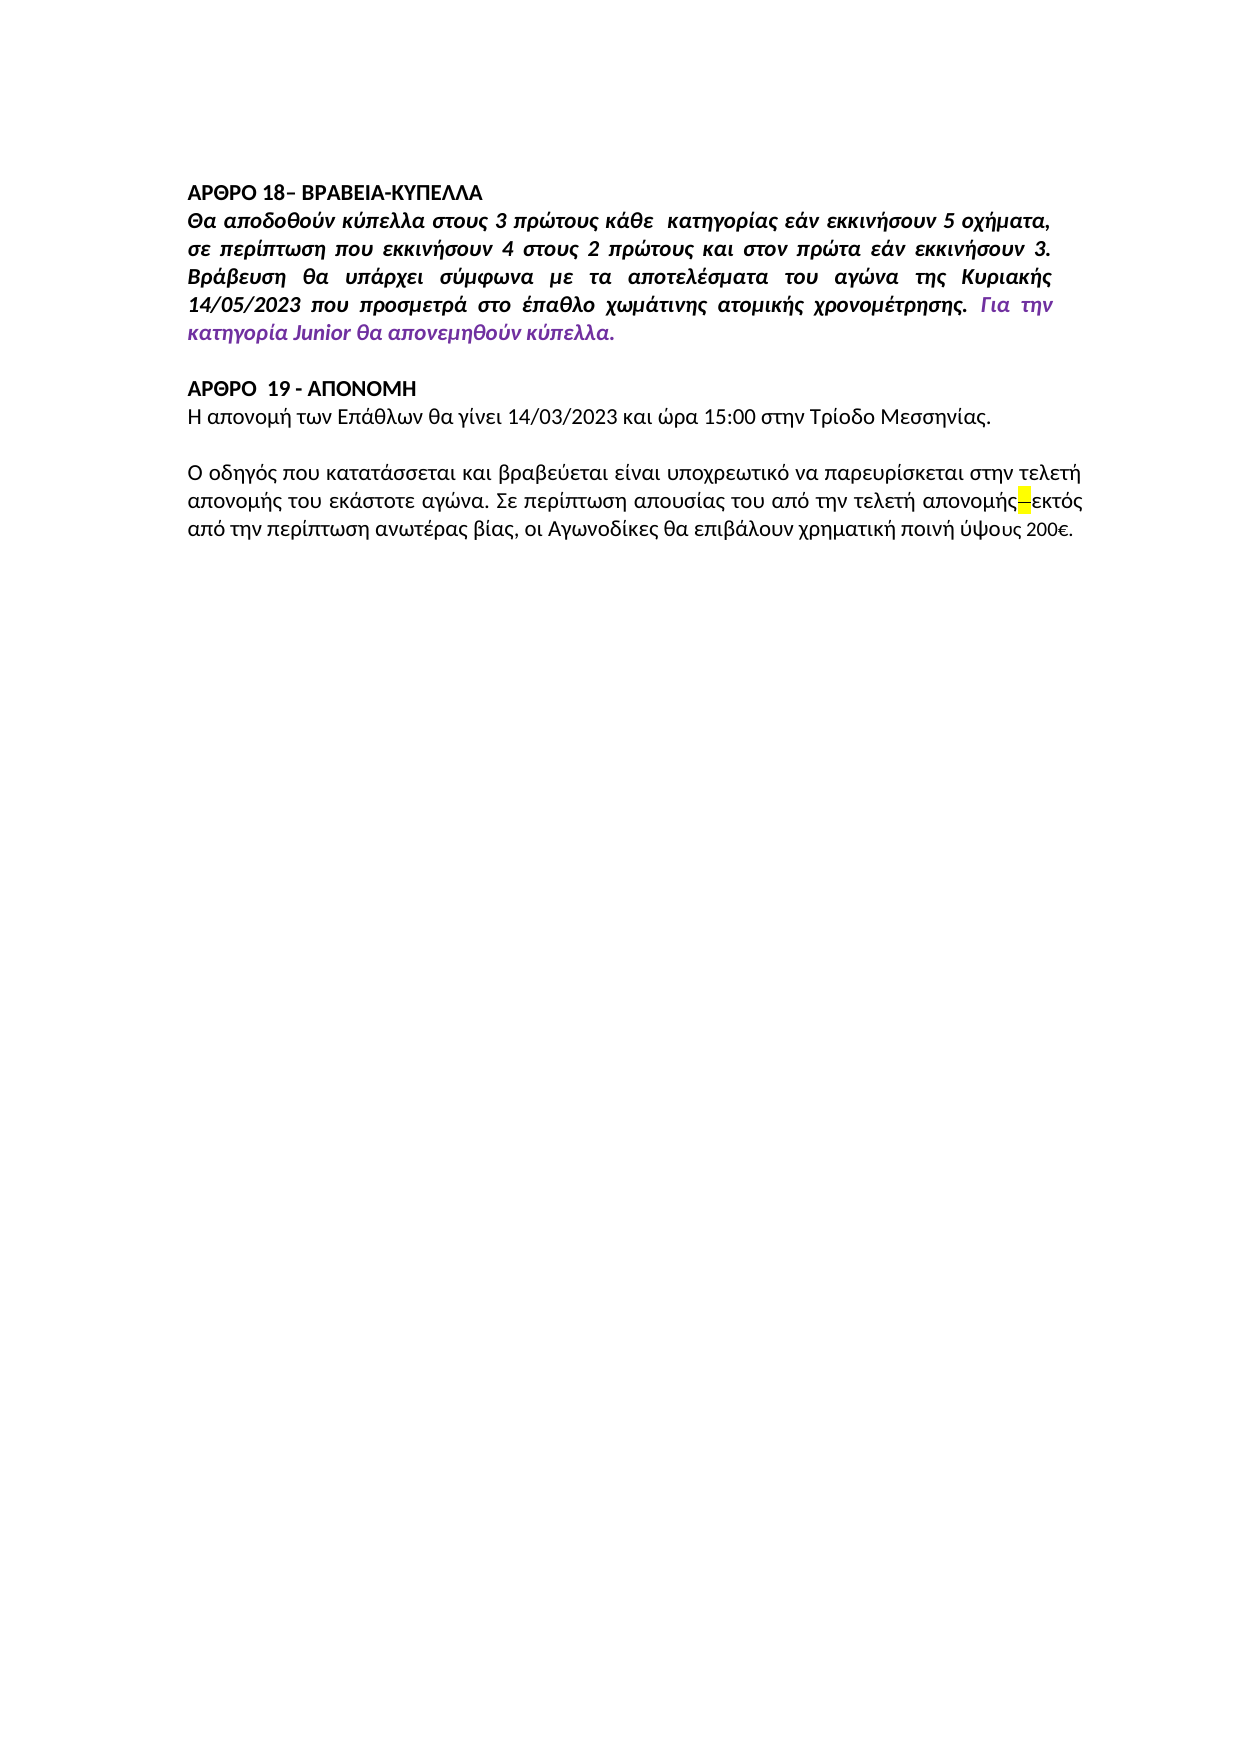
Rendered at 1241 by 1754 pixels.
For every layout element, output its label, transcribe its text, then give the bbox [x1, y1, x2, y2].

text APΘPO 18– ΒΡΑΒΕΙΑ-ΚΥΠΕΛΛΑ [187, 178, 1053, 206]
text Ο οδηγός που κατατάσσεται και βραβεύεται είναι υποχρεωτικό να παρευρίσκεται στην τελετή απονομής του εκάστοτε αγώνα. Σε περίπτωση απουσίας του από την τελετή απονομής εκτός από την περίπτωση ανωτέρας βίας, οι Αγωνοδίκες θα επιβάλουν χρηματική ποινή ύψους 200€. [187, 458, 1082, 542]
text Θα αποδοθούν κύπελλα στους 3 πρώτους κάθε κατηγορίας εάν εκκινήσουν 5 οχήματα, σε περίπτωση που εκκινήσουν 4 στους 2 πρώτους και στον πρώτα εάν εκκινήσουν 3. Βράβευση θα υπάρχει σύμφωνα με τα αποτελέσματα του αγώνα της Κυριακής 14/05/2023 που προσμετρά στο έπαθλο χωμάτινης ατομικής χρονομέτρησης. Για την κατηγορία Junior θα απονεμηθούν κύπελλα. [187, 206, 1053, 346]
text H απονομή των Επάθλων θα γίνει 14/03/2023 και ώρα 15:00 στην Τρίοδο Μεσσηνίας. [187, 402, 1053, 430]
text ΑΡΘΡΟ 19 - AΠONOMH [187, 374, 1053, 402]
